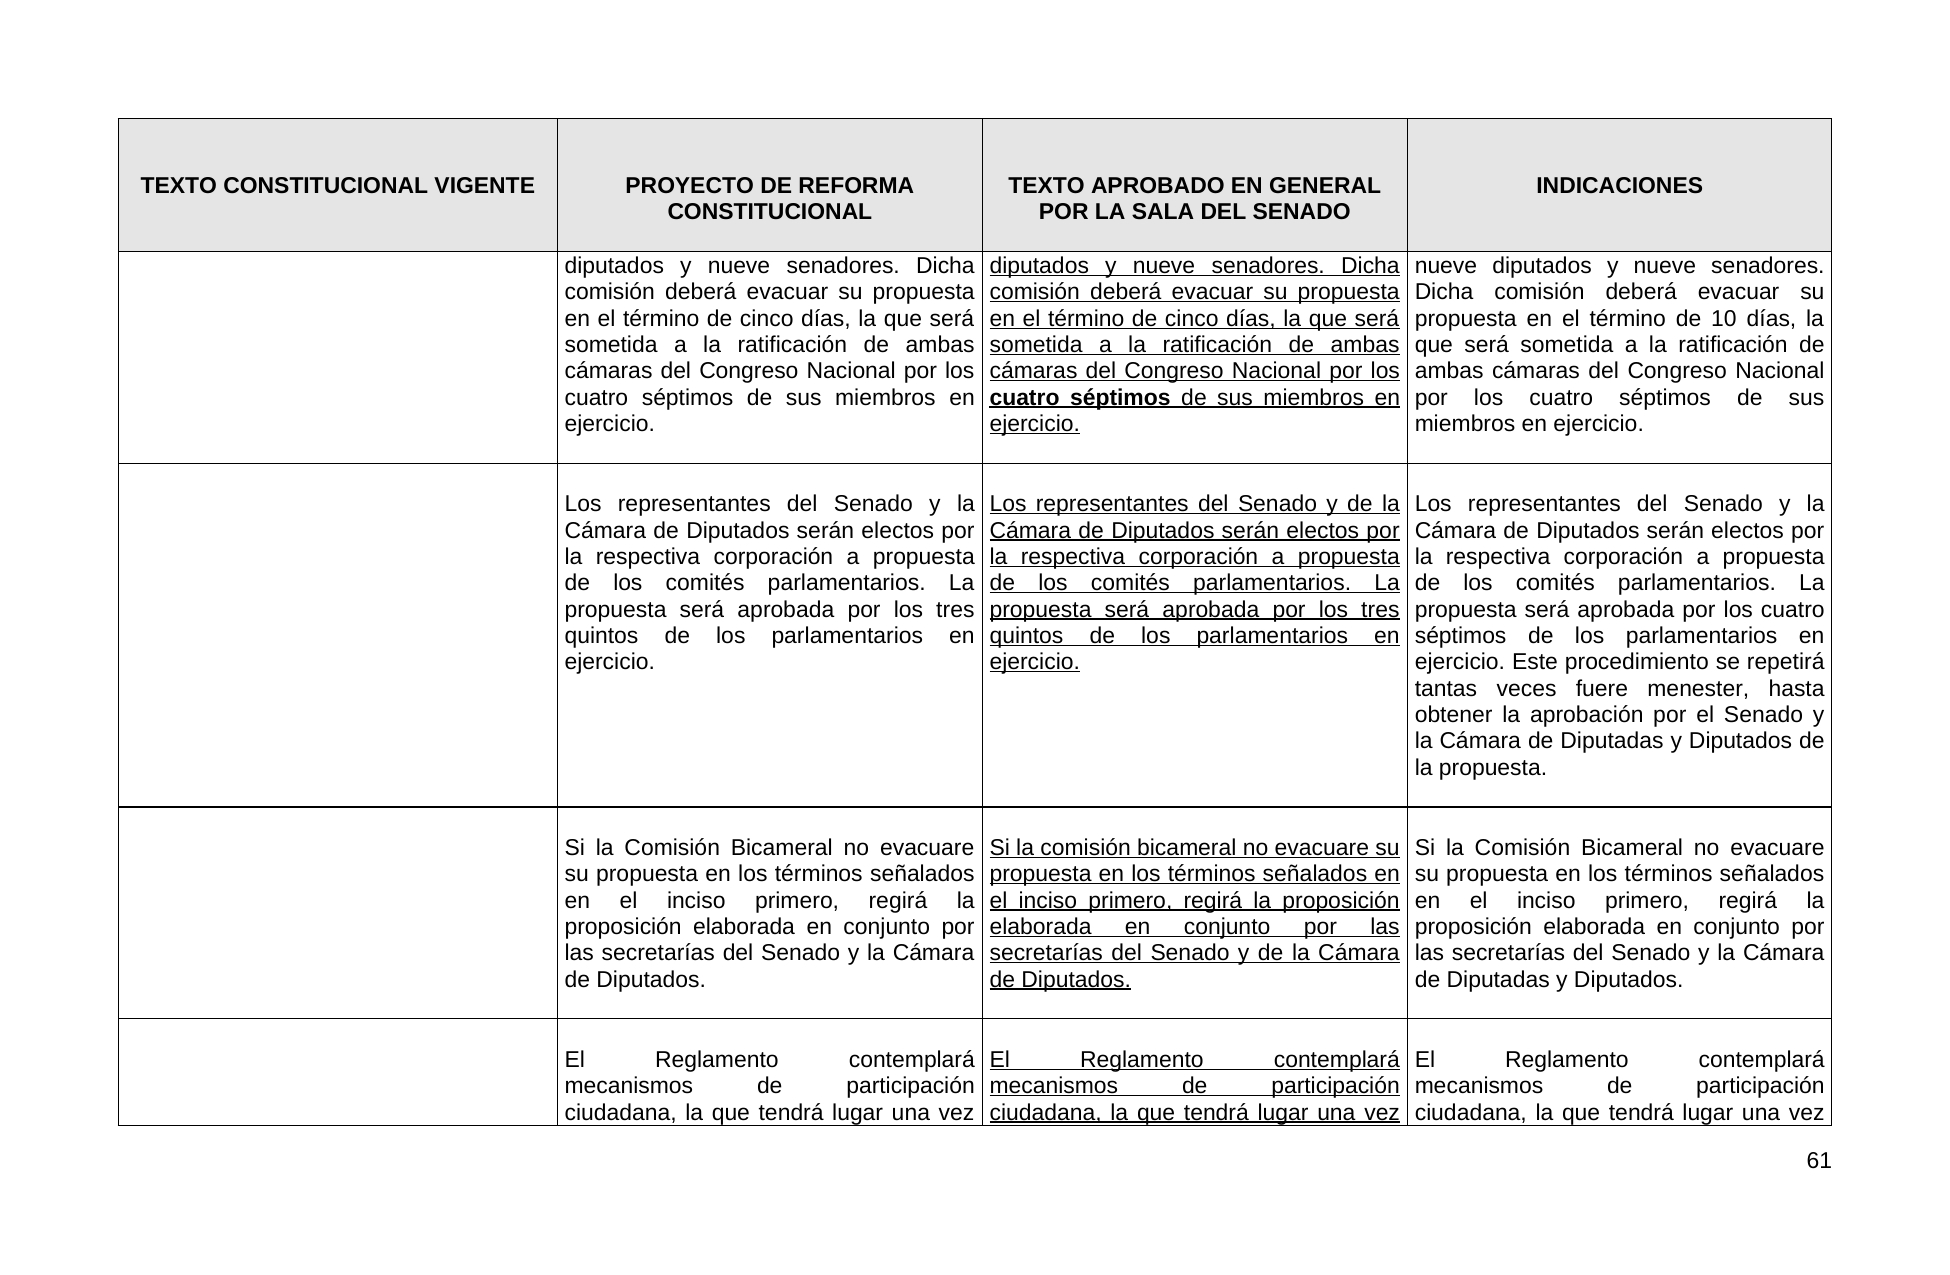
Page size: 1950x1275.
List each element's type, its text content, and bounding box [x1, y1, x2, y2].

table_cell [119, 464, 557, 806]
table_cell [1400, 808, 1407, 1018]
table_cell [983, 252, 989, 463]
table_header INDICACIONES [1408, 119, 1831, 251]
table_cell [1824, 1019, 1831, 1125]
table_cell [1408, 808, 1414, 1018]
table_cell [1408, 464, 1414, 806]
table_header TEXTO CONSTITUCIONAL VIGENTE [119, 119, 557, 251]
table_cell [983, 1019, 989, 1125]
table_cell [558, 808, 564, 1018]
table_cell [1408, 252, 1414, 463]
table_cell Los representantes del Senado y de la Cámara de Diputados serán electos por la respectiva corporación a propuesta de los comités parlamentarios. La propuesta será aprobada por los tres quintos de los parlamentarios en ejercicio. [983, 464, 1407, 806]
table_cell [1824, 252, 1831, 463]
table_cell [119, 808, 557, 1018]
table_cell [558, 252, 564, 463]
table_cell Los representantes del Senado y la Cámara de Diputados serán electos por la respectiva corporación a propuesta de los comités parlamentarios. La propuesta será aprobada por los tres quintos de los parlamentarios en ejercicio. [558, 464, 982, 806]
table_cell [119, 252, 557, 463]
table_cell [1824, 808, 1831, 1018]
table_cell [119, 1019, 557, 1125]
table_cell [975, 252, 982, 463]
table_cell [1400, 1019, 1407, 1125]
table_header PROYECTO DE REFORMA CONSTITUCIONAL [558, 119, 982, 251]
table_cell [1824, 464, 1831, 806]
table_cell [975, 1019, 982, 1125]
table_header TEXTO APROBADO EN GENERAL POR LA SALA DEL SENADO [983, 119, 1407, 251]
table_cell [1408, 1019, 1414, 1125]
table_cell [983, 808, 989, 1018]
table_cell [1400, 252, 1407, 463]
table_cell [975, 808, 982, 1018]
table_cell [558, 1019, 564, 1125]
